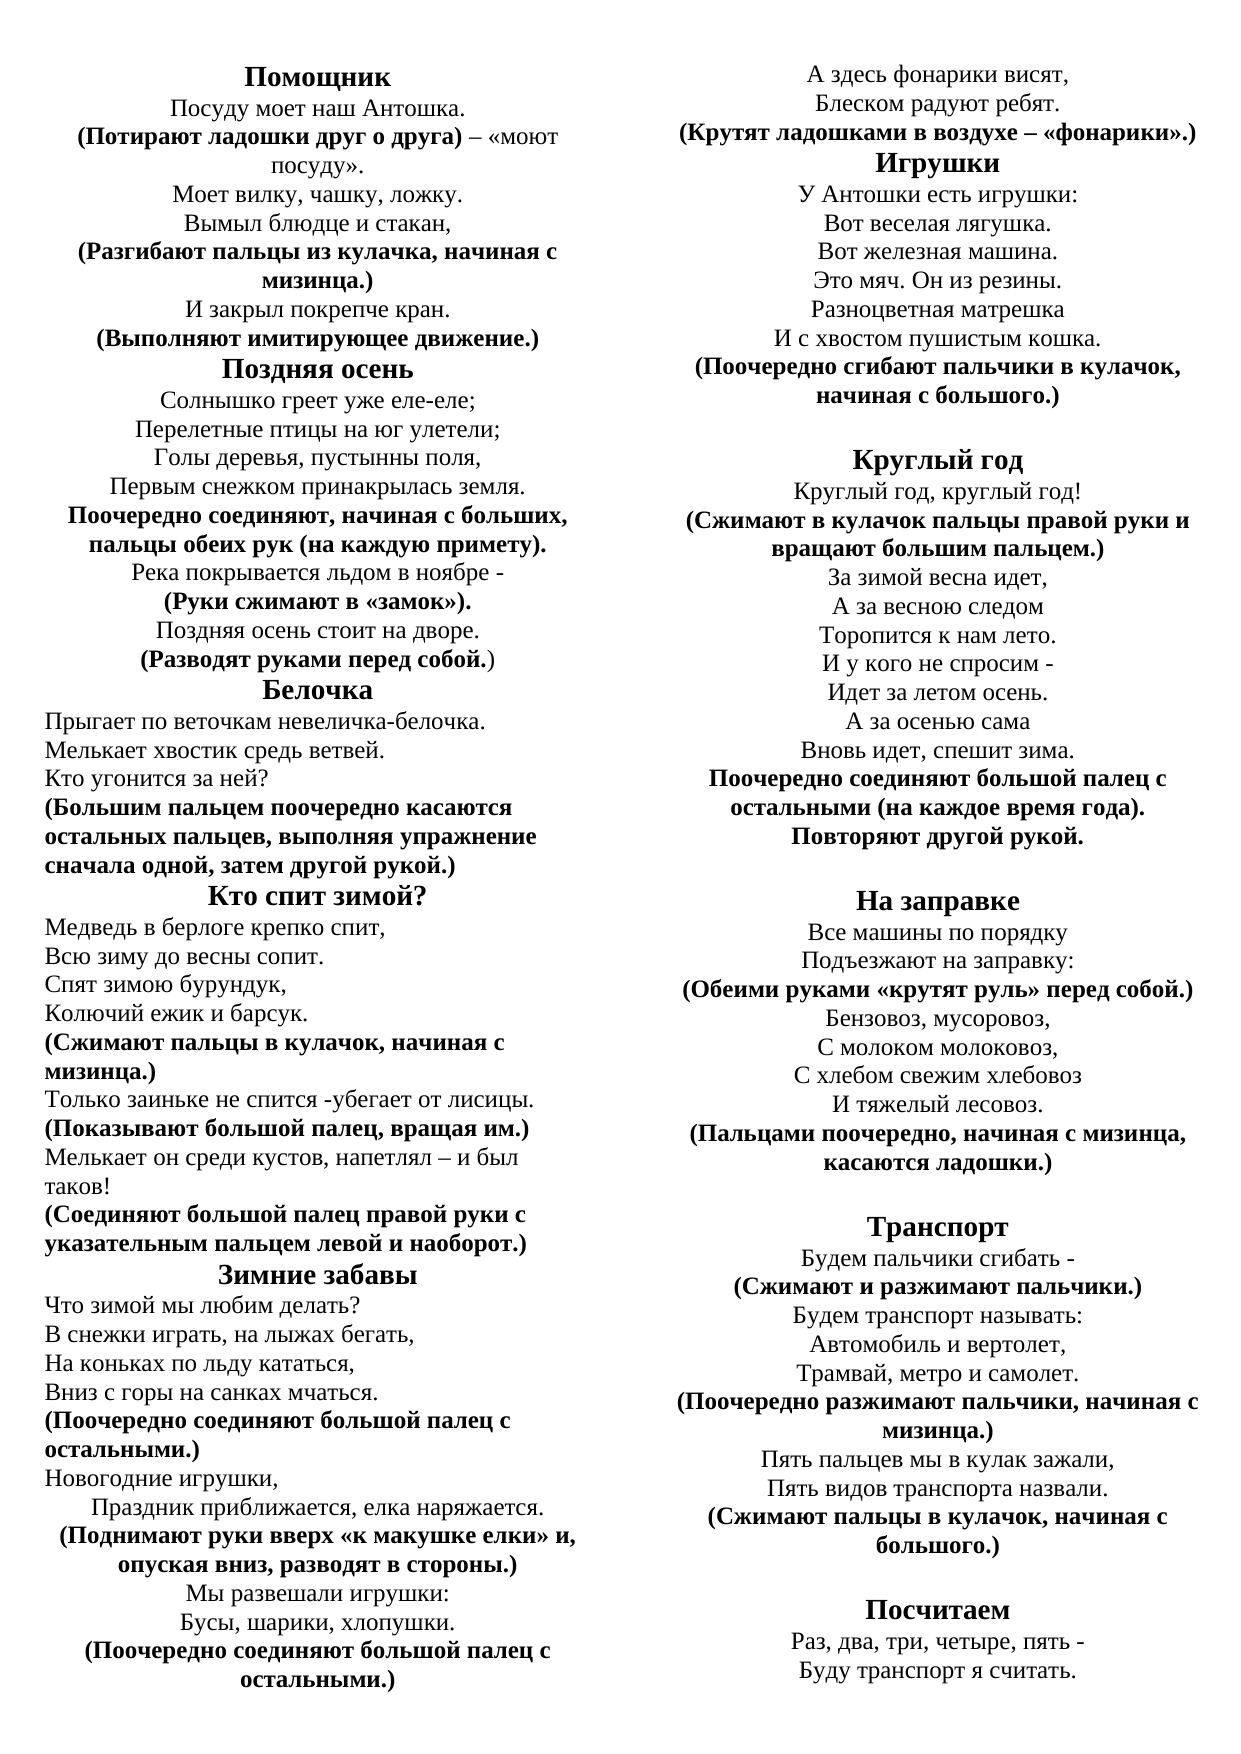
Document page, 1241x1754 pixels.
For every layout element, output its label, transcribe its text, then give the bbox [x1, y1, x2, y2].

text Праздник приближается, елка наряжается. (Поднимают руки вверх «к макушке елки» и, опуская вниз, разводят в стороны.) Мы развешали игрушки: Бусы, шарики, хлопушки. (Поочередно соединяют большой палец с остальными.) А здесь фонарики висят, Блеском радуют ребят. (Крутят ладошками в воздухе – «фонарики».) [664, 59, 1211, 145]
text Помощник Посуду моет наш Антошка. (Потирают ладошки друг о друга) – «моют посуду». Моет вилку, чашку, ложку. Вымыл блюдце и стакан, (Разгибают пальцы из кулачка, начиная с мизинца.) И закрыл покрепче кран. (Выполняют имитирующее движение.) [44, 59, 591, 351]
text Что зимой мы любим делать? В снежки играть, на лыжах бегать, На коньках по льду кататься, Вниз с горы на санках мчаться. (Поочередно соединяют большой палец с остальными.) Новогодние игрушки, [44, 1291, 591, 1492]
text Поздняя осень Солнышко греет уже еле-еле; Перелетные птицы на юг улетели; Голы деревья, пустынны поля, Первым снежком принакрылась земля. Поочередно соединяют, начиная с больших, пальцы обеих рук (на каждую примету). Река покрывается льдом в ноябре - (Руки сжимают в «замок»). Поздняя осень стоит на дворе. (Разводят руками перед собой.) [44, 351, 591, 672]
text Прыгает по веточкам невеличка-белочка. Мелькает хвостик средь ветвей. Кто угонится за ней? (Большим пальцем поочередно касаются остальных пальцев, выполняя упражнение сначала одной, затем другой рукой.) [44, 706, 591, 878]
text Медведь в берлоге крепко спит, Всю зиму до весны сопит. Спят зимою бурундук, Колючий ежик и барсук. (Сжимают пальцы в кулачок, начиная с мизинца.) Только заиньке не спится -убегает от лисицы. (Показывают большой палец, вращая им.) Мелькает он среди кустов, напетлял – и был таков! (Соединяют большой палец правой руки с указательным пальцем левой и наоборот.) [44, 912, 591, 1257]
text Транспорт Будем пальчики сгибать - (Сжимают и разжимают пальчики.) Будем транспорт называть: Автомобиль и вертолет, Трамвай, метро и самолет. (Поочередно разжимают пальчики, начиная с мизинца.) Пять пальцев мы в кулак зажали, Пять видов транспорта назвали. (Сжимают пальцы в кулачок, начиная с большого.) [664, 1209, 1211, 1559]
text Круглый год Круглый год, круглый год! (Сжимают в кулачок пальцы правой руки и вращают большим пальцем.) За зимой весна идет, А за весною следом Торопится к нам лето. И у кого не спросим - Идет за летом осень. А за осенью сама Вновь идет, спешит зима. Поочередно соединяют большой палец с остальными (на каждое время года). Повторяют другой рукой. [664, 442, 1211, 850]
text Праздник приближается, елка наряжается. (Поднимают руки вверх «к макушке елки» и, опуская вниз, разводят в стороны.) Мы развешали игрушки: Бусы, шарики, хлопушки. (Поочередно соединяют большой палец с остальными.) А здесь фонарики висят, Блеском радуют ребят. (Крутят ладошками в воздухе – «фонарики».) [44, 1492, 591, 1693]
text Зимние забавы [44, 1257, 591, 1291]
text На заправке Все машины по порядку Подъезжают на заправку: (Обеими руками «крутят руль» перед собой.) Бензовоз, мусоровоз, С молоком молоковоз, С хлебом свежим хлебовоз И тяжелый лесовоз. (Пальцами поочередно, начиная с мизинца, касаются ладошки.) [664, 883, 1211, 1176]
text Игрушки У Антошки есть игрушки: Вот веселая лягушка. Вот железная машина. Это мяч. Он из резины. Разноцветная матрешка И с хвостом пушистым кошка. (Поочередно сгибают пальчики в кулачок, начиная с большого.) [664, 145, 1211, 409]
text Кто спит зимой? [44, 878, 591, 912]
text Белочка [44, 672, 591, 706]
